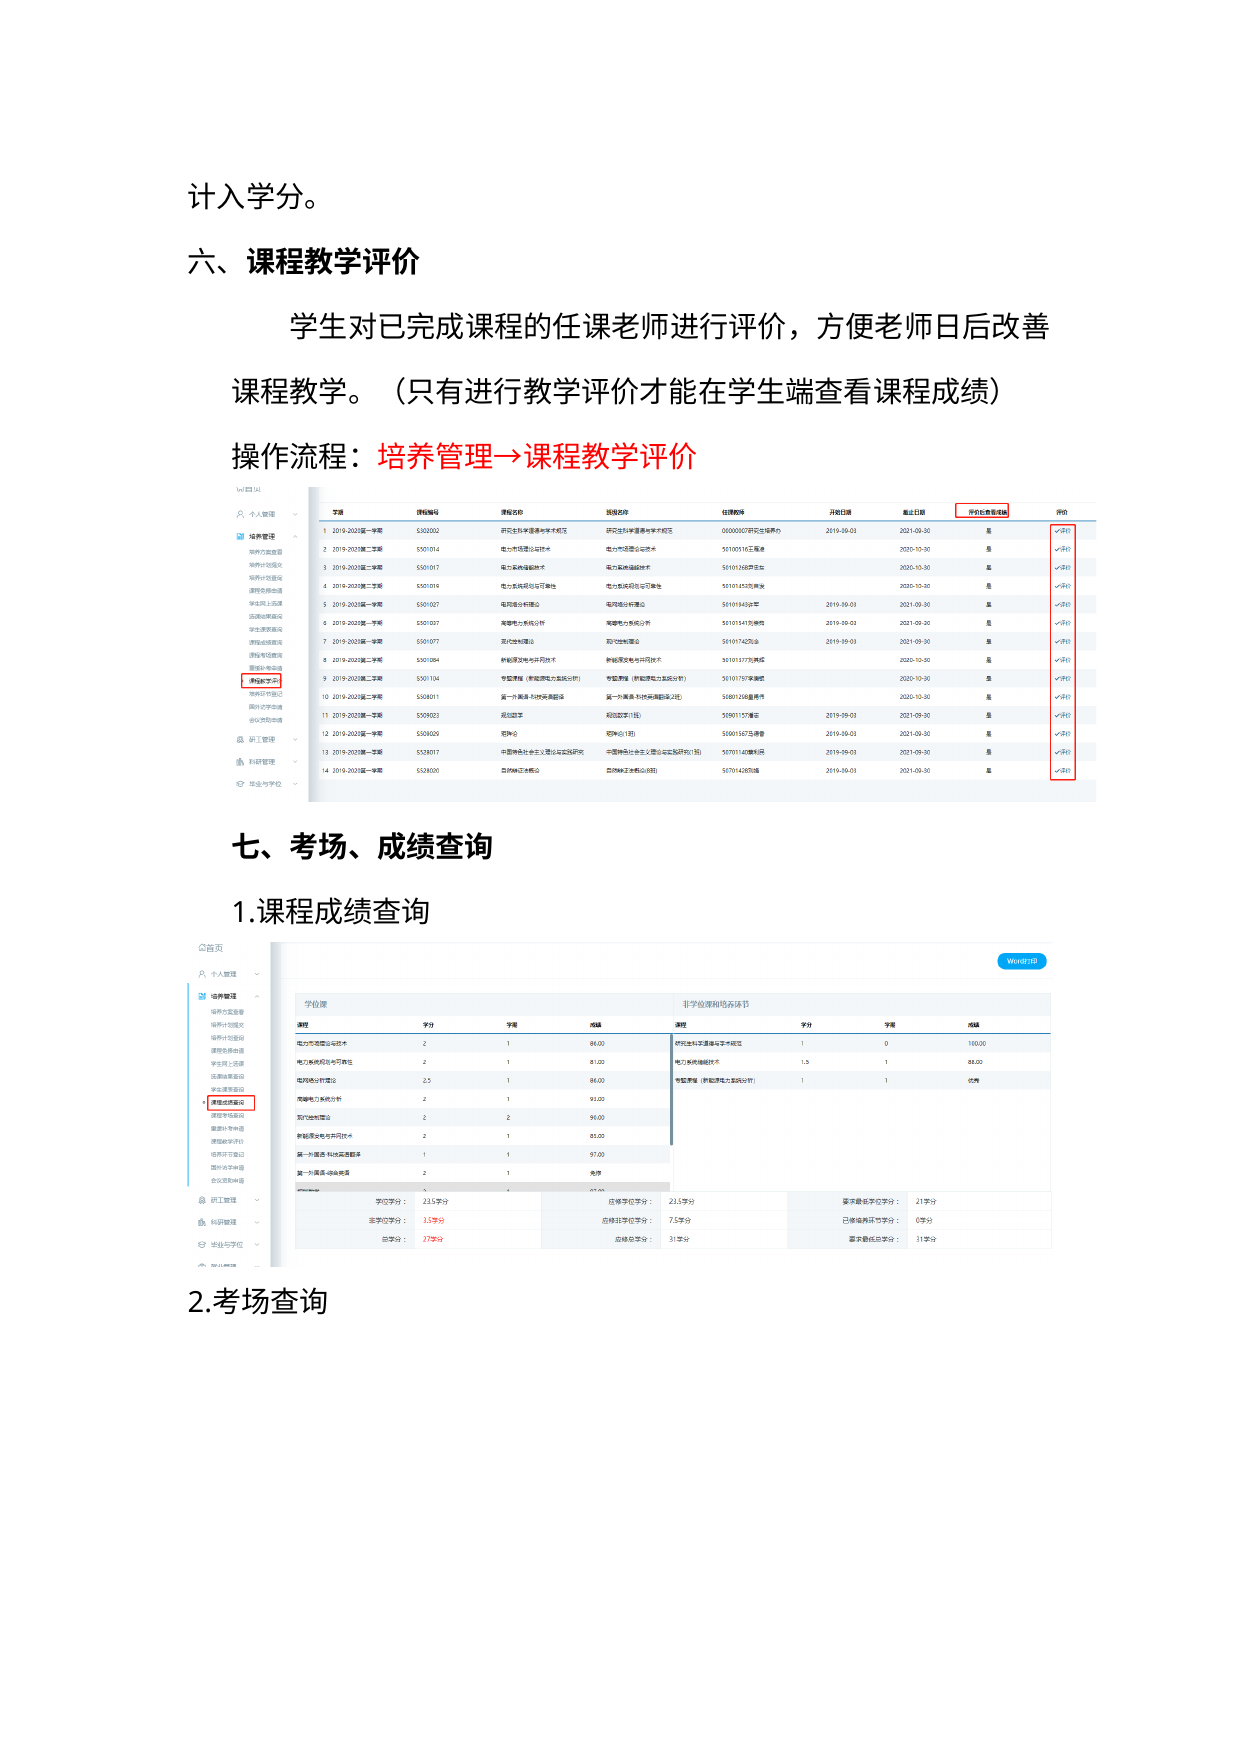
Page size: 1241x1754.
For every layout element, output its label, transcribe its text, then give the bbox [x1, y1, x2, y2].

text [187, 162, 1053, 227]
text 六、课程教学评价 [187, 227, 1053, 292]
text 2.考场查询 [187, 1267, 1053, 1332]
list 操作流程：培养管理→课程教学评价 [231, 422, 1053, 487]
picture [187, 942, 1053, 1267]
picture [231, 487, 1097, 802]
list 1.课程成绩查询 [231, 877, 1053, 942]
list 学生对已完成课程的任课老师进行评价，方便老师日后改善课程教学。（只有进行教学评价才能在学生端查看课程成绩） [231, 292, 1053, 422]
list 七、考场、成绩查询 [231, 802, 1053, 877]
